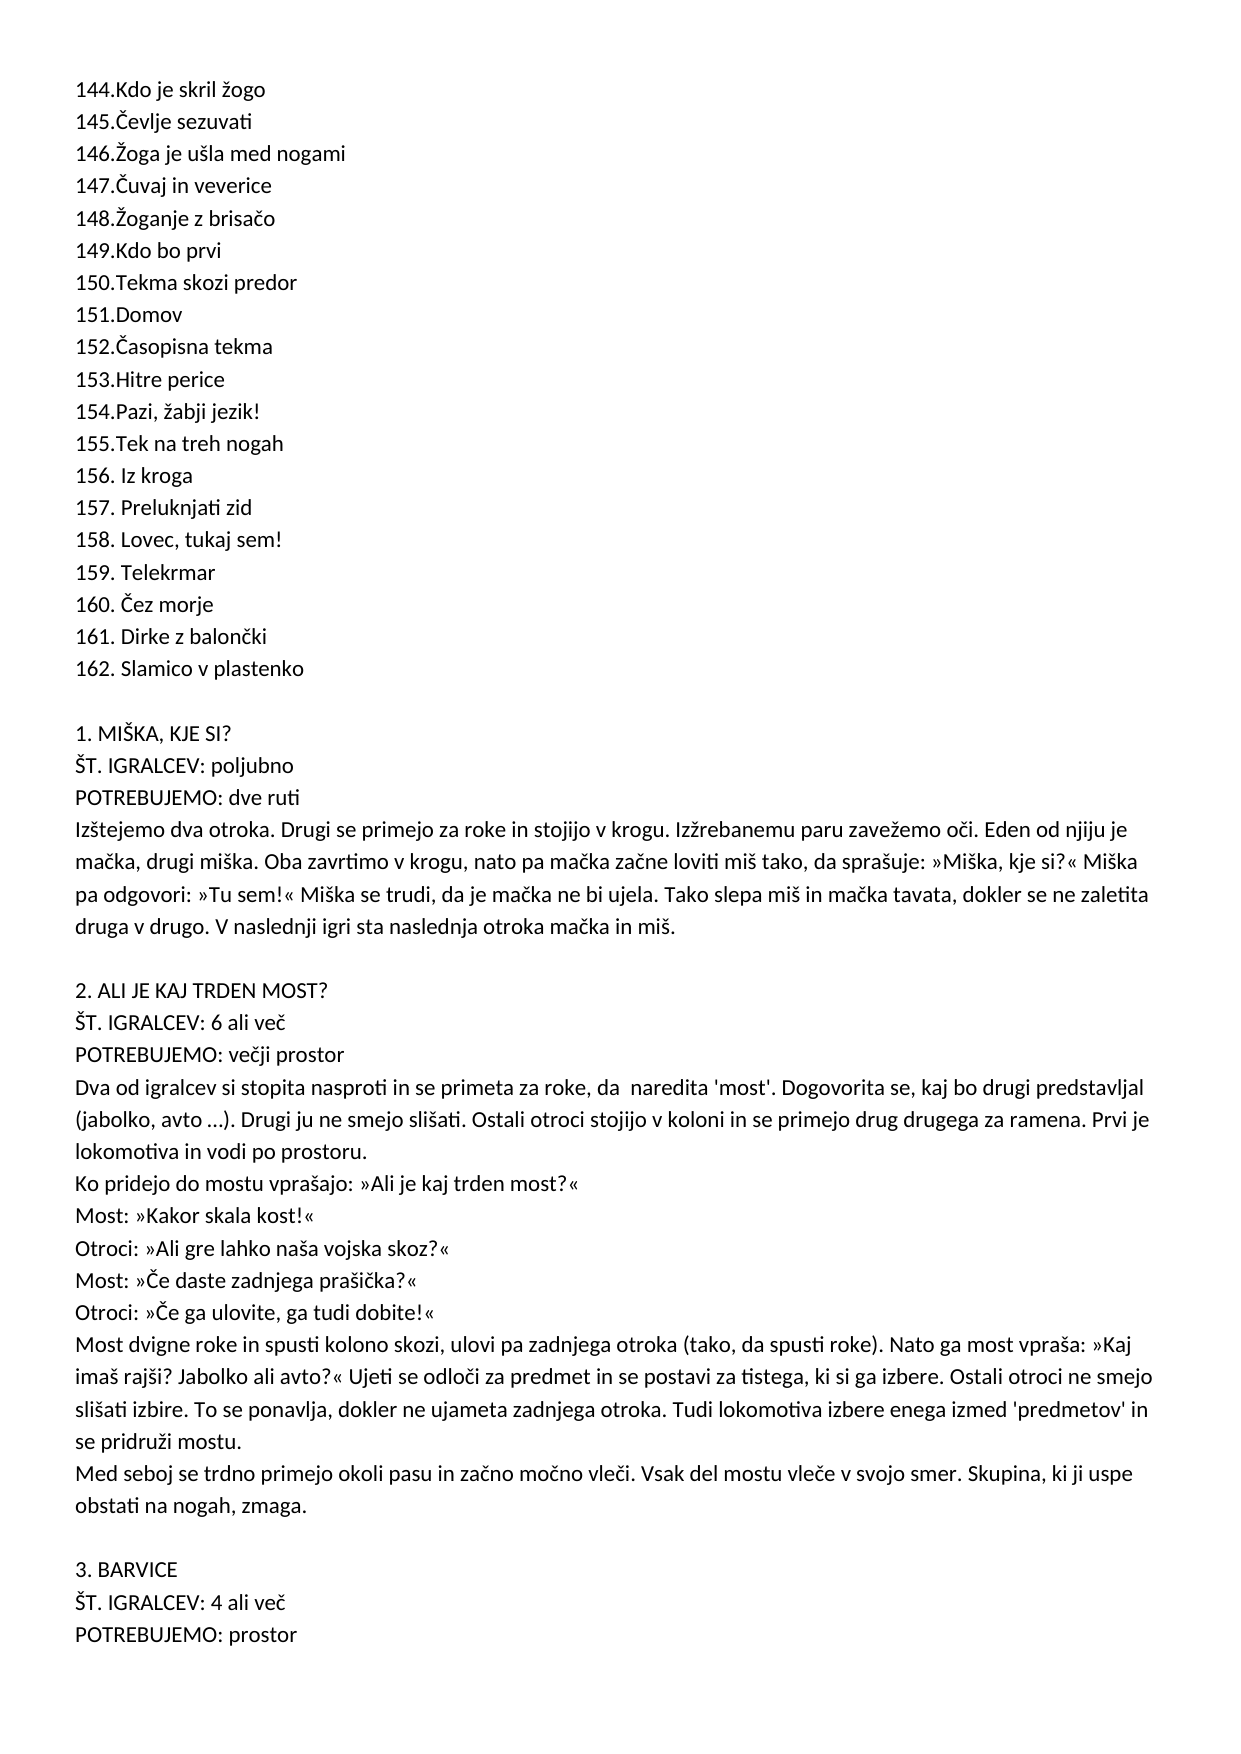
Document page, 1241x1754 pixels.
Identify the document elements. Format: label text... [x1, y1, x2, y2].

text 146.Žoga je ušla med nogami [75, 139, 1165, 167]
text 152.Časopisna tekma [75, 332, 1165, 361]
text ŠT. IGRALCEV: 6 ali več [75, 1008, 1165, 1036]
text 155.Tek na treh nogah [75, 429, 1165, 457]
text 161. Dirke z balončki [75, 622, 1165, 650]
text 153.Hitre perice [75, 365, 1165, 393]
text Otroci: »Če ga ulovite, ga tudi dobite!« [75, 1298, 1165, 1326]
text 150.Tekma skozi predor [75, 268, 1165, 296]
text 160. Čez morje [75, 590, 1165, 618]
text 154.Pazi, žabji jezik! [75, 397, 1165, 425]
text POTREBUJEMO: dve ruti [75, 783, 1165, 811]
text Most dvigne roke in spusti kolono skozi, ulovi pa zadnjega otroka (tako, da spusti roke). Nato ga most vpraša: »Kaj imaš rajši? Jabolko ali avto?« Ujeti se odloči za predmet in se postavi za tistega, ki si ga izbere. Ostali otroci ne smejo slišati izbire. To se ponavlja, dokler ne ujameta zadnjega otroka. Tudi lokomotiva izbere enega izmed 'predmetov' in se pridruži mostu. [75, 1330, 1165, 1455]
text Otroci: »Ali gre lahko naša vojska skoz?« [75, 1234, 1165, 1262]
text 162. Slamico v plastenko [75, 654, 1165, 682]
text 156. Iz kroga [75, 461, 1165, 489]
text 2. ALI JE KAJ TRDEN MOST? [75, 976, 1165, 1004]
text 145.Čevlje sezuvati [75, 107, 1165, 135]
text 148.Žoganje z brisačo [75, 204, 1165, 232]
text Dva od igralcev si stopita nasproti in se primeta za roke, da naredita 'most'. Dogovorita se, kaj bo drugi predstavljal (jabolko, avto …). Drugi ju ne smejo slišati. Ostali otroci stojijo v koloni in se primejo drug drugega za ramena. Prvi je lokomotiva in vodi po prostoru. [75, 1073, 1165, 1165]
text Most: »Kakor skala kost!« [75, 1202, 1165, 1229]
text Most: »Če daste zadnjega prašička?« [75, 1266, 1165, 1294]
text 1. MIŠKA, KJE SI? [75, 719, 1165, 747]
text 147.Čuvaj in veverice [75, 172, 1165, 199]
text 3. BARVICE [75, 1556, 1165, 1584]
text Ko pridejo do mostu vprašajo: »Ali je kaj trden most?« [75, 1169, 1165, 1197]
text 144.Kdo je skril žogo [75, 75, 1165, 103]
text Med seboj se trdno primejo okoli pasu in začno močno vleči. Vsak del mostu vleče v svojo smer. Skupina, ki ji uspe obstati na nogah, zmaga. [75, 1459, 1165, 1519]
text ŠT. IGRALCEV: 4 ali več [75, 1588, 1165, 1616]
text Izštejemo dva otroka. Drugi se primejo za roke in stojijo v krogu. Izžrebanemu paru zavežemo oči. Eden od njiju je mačka, drugi miška. Oba zavrtimo v krogu, nato pa mačka začne loviti miš tako, da sprašuje: »Miška, kje si?« Miška pa odgovori: »Tu sem!« Miška se trudi, da je mačka ne bi ujela. Tako slepa miš in mačka tavata, dokler se ne zaletita druga v drugo. V naslednji igri sta naslednja otroka mačka in miš. [75, 815, 1165, 940]
text ŠT. IGRALCEV: poljubno [75, 751, 1165, 779]
text 157. Preluknjati zid [75, 493, 1165, 521]
text 159. Telekrmar [75, 558, 1165, 586]
text 151.Domov [75, 300, 1165, 328]
text 158. Lovec, tukaj sem! [75, 526, 1165, 554]
text POTREBUJEMO: večji prostor [75, 1041, 1165, 1069]
text 149.Kdo bo prvi [75, 236, 1165, 264]
text POTREBUJEMO: prostor [75, 1620, 1165, 1648]
